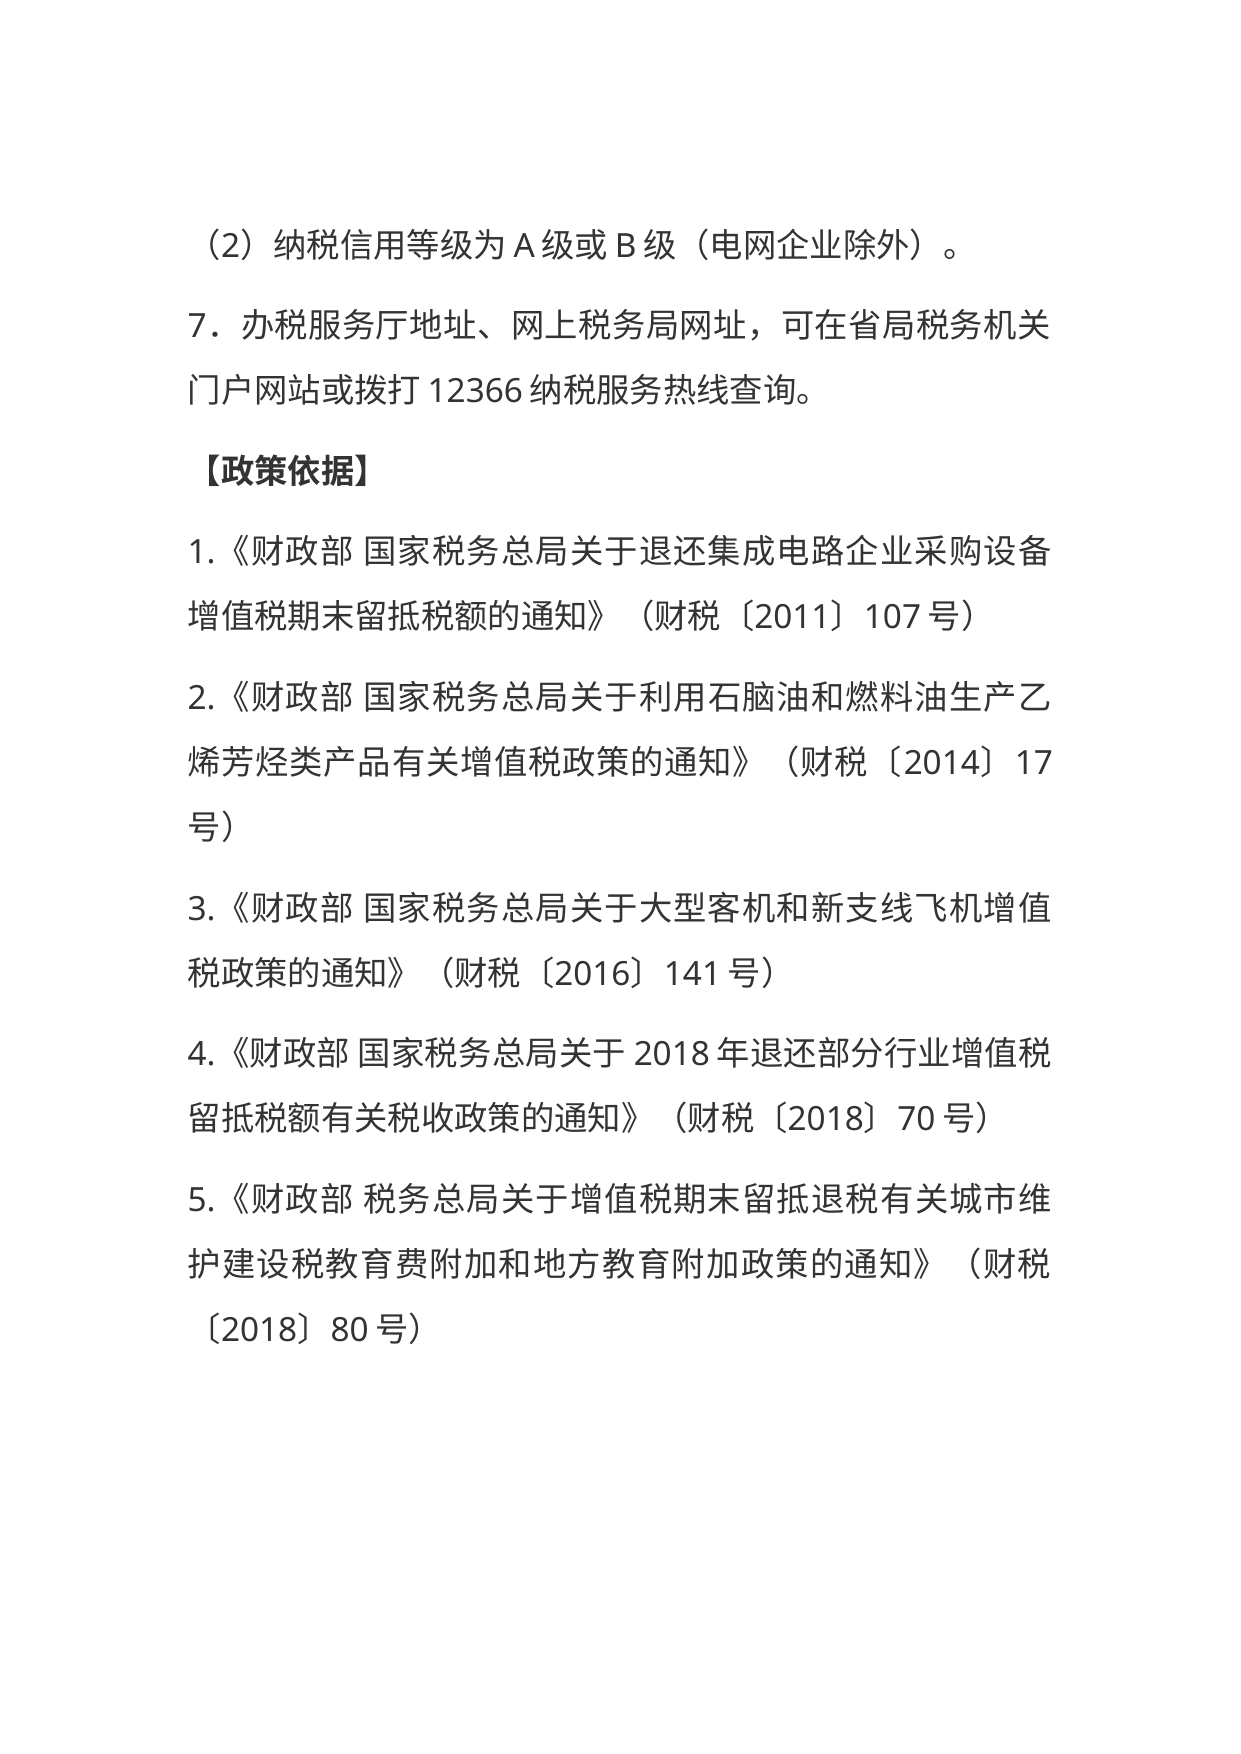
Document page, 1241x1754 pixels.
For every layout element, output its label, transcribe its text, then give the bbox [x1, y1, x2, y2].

text 5.《财政部 税务总局关于增值税期末留抵退税有关城市维护建设税教育费附加和地方教育附加政策的通知》（财税〔2018〕80号） [187, 1164, 1053, 1359]
text 4.《财政部 国家税务总局关于2018年退还部分行业增值税留抵税额有关税收政策的通知》（财税〔2018〕70号） [187, 1019, 1053, 1149]
text 2.《财政部 国家税务总局关于利用石脑油和燃料油生产乙烯芳烃类产品有关增值税政策的通知》（财税〔2014〕17号） [187, 663, 1053, 858]
text 【政策依据】 [187, 436, 1053, 501]
text 7．办税服务厅地址、网上税务局网址，可在省局税务机关门户网站或拨打12366纳税服务热线查询。 [187, 291, 1053, 421]
text （2）纳税信用等级为A级或B级（电网企业除外）。 [187, 210, 1053, 275]
text 3.《财政部 国家税务总局关于大型客机和新支线飞机增值税政策的通知》（财税〔2016〕141号） [187, 873, 1053, 1003]
text 1.《财政部 国家税务总局关于退还集成电路企业采购设备增值税期末留抵税额的通知》（财税〔2011〕107号） [187, 517, 1053, 647]
